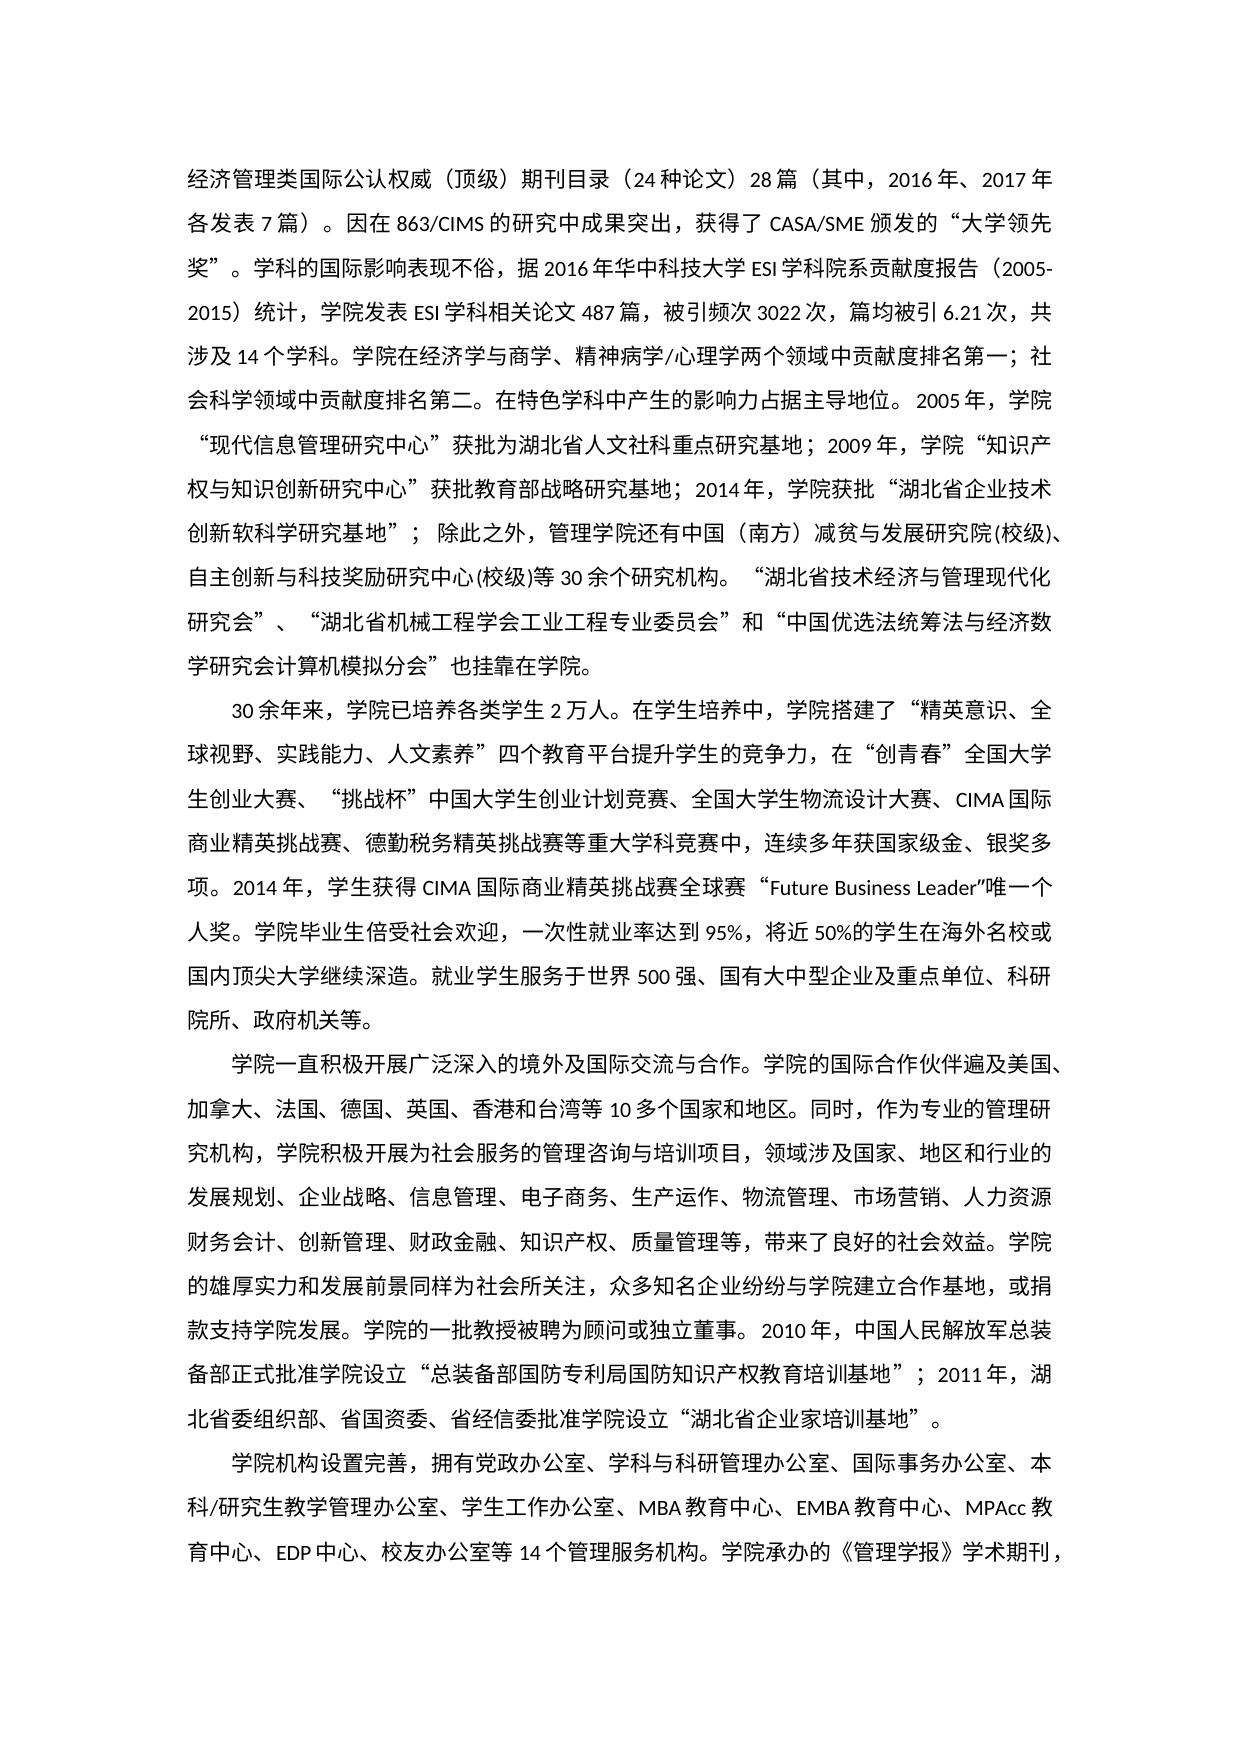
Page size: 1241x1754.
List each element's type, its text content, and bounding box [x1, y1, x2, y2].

text 30余年来，学院已培养各类学生2万人。在学生培养中，学院搭建了“精英意识、全球视野、实践能力、人文素养”四个教育平台提升学生的竞争力，在“创青春”全国大学生创业大赛、“挑战杯”中国大学生创业计划竞赛、全国大学生物流设计大赛、CIMA国际商业精英挑战赛、德勤税务精英挑战赛等重大学科竞赛中，连续多年获国家级金、银奖多项。2014年，学生获得CIMA国际商业精英挑战赛全球赛“Future Business Leader”唯一个人奖。学院毕业生倍受社会欢迎，一次性就业率达到95%，将近50%的学生在海外名校或国内顶尖大学继续深造。就业学生服务于世界500强、国有大中型企业及重点单位、科研院所、政府机关等。 [187, 693, 1053, 1035]
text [187, 1446, 1053, 1566]
text 学院一直积极开展广泛深入的境外及国际交流与合作。学院的国际合作伙伴遍及美国、加拿大、法国、德国、英国、香港和台湾等10多个国家和地区。同时，作为专业的管理研究机构，学院积极开展为社会服务的管理咨询与培训项目，领域涉及国家、地区和行业的发展规划、企业战略、信息管理、电子商务、生产运作、物流管理、市场营销、人力资源、财务会计、创新管理、财政金融、知识产权、质量管理等，带来了良好的社会效益。学院的雄厚实力和发展前景同样为社会所关注，众多知名企业纷纷与学院建立合作基地，或捐款支持学院发展。学院的一批教授被聘为顾问或独立董事。2010年，中国人民解放军总装备部正式批准学院设立“总装备部国防专利局国防知识产权教育培训基地”；2011年，湖北省委组织部、省国资委、省经信委批准学院设立“湖北省企业家培训基地”。 [187, 1047, 1053, 1433]
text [187, 162, 1053, 681]
